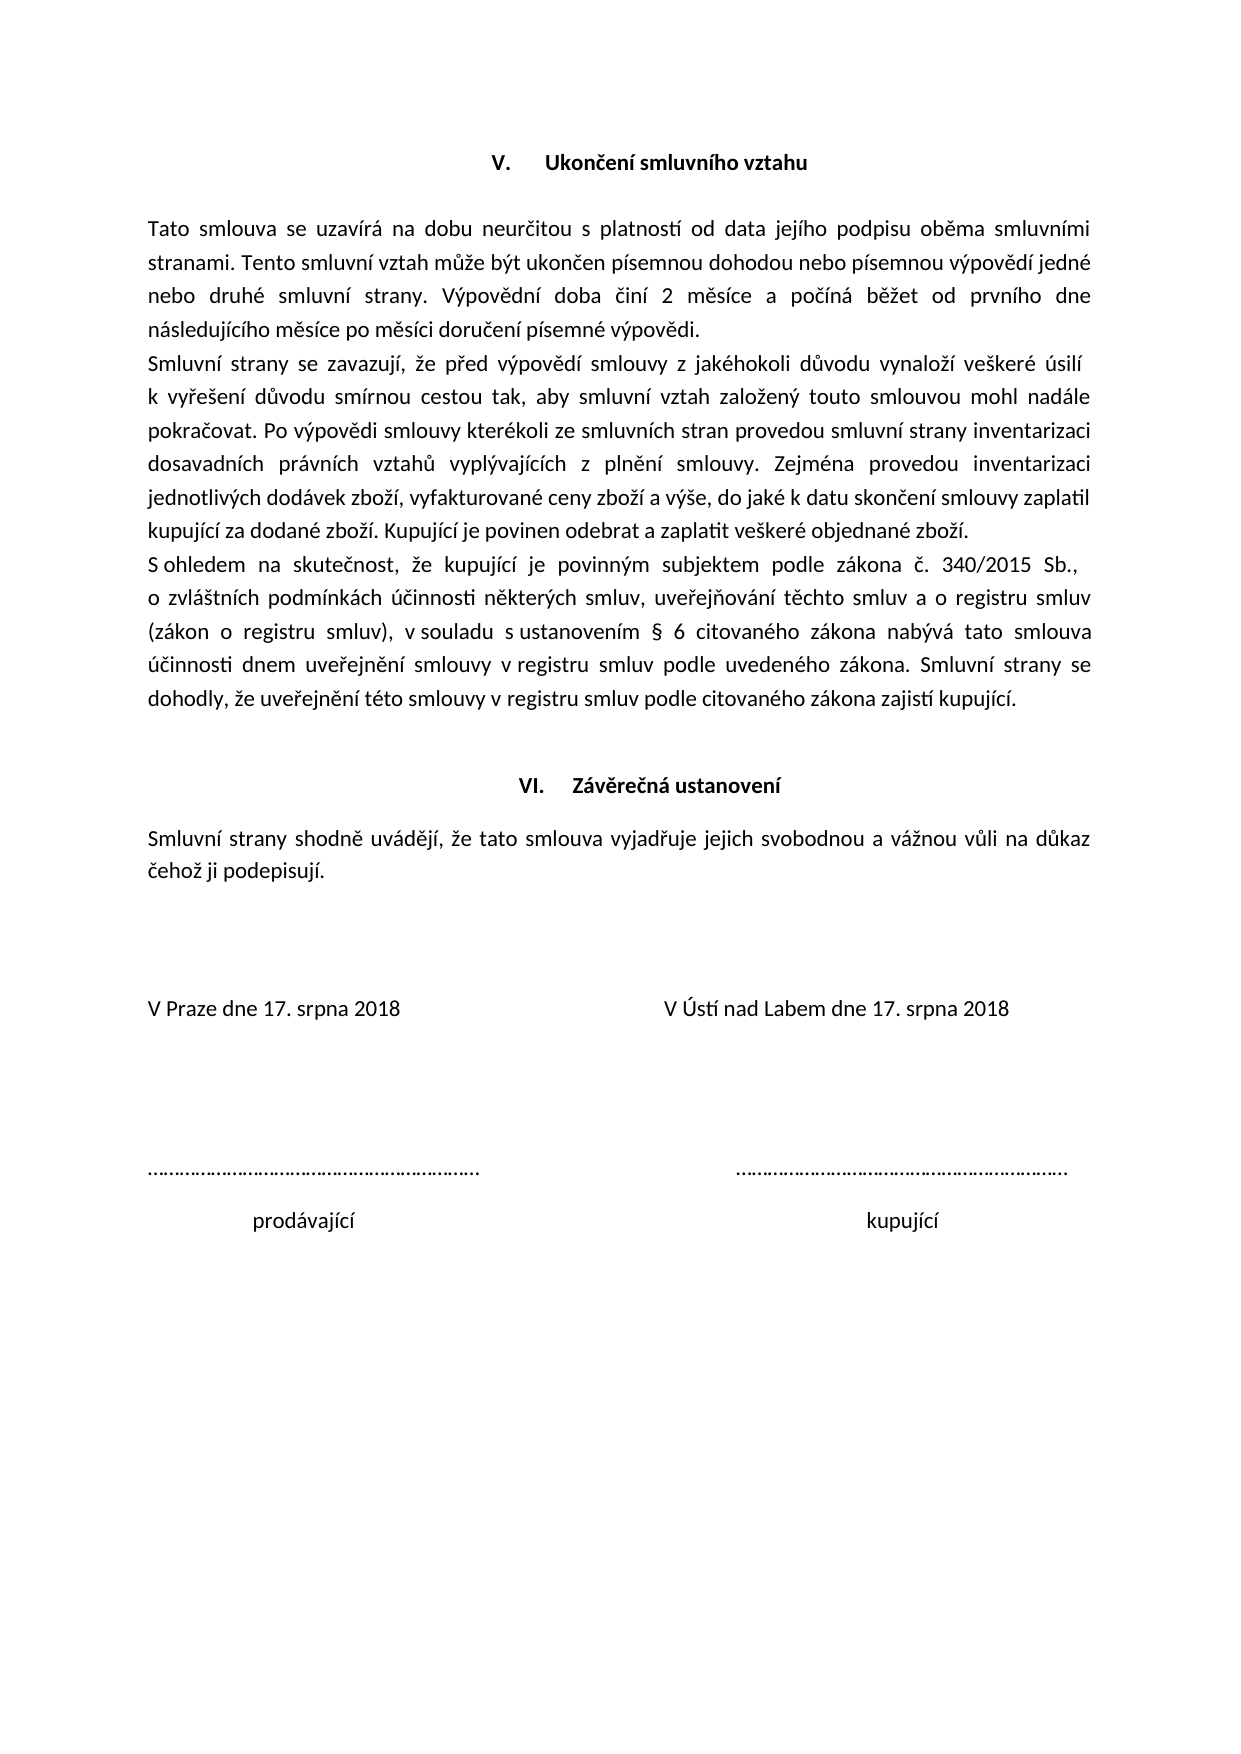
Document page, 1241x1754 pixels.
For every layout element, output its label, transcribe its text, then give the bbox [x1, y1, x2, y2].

text V Praze dne 17. srpna 2018 V Ústí nad Labem dne 17. srpna 2018 [148, 962, 1093, 1022]
list Závěrečná ustanovení [207, 771, 1093, 799]
text ……………………………………………………… ……………………………………………………… [148, 1153, 1093, 1181]
text Tato smlouva se uzavírá na dobu neurčitou s platností od data jejího podpisu oběma smluvními stranami. Tento smluvní vztah může být ukončen písemnou dohodou nebo písemnou výpovědí jedné nebo druhé smluvní strany. Výpovědní doba činí 2 měsíce a počíná běžet od prvního dne následujícího měsíce po měsíci doručení písemné výpovědi. [148, 214, 1093, 343]
text Smluvní strany shodně uvádějí, že tato smlouva vyjadřuje jejich svobodnou a vážnou vůli na důkaz čehož ji podepisují. [148, 824, 1093, 884]
text S ohledem na skutečnost, že kupující je povinným subjektem podle zákona č. 340/2015 Sb., o zvláštních podmínkách účinnosti některých smluv, uveřejňování těchto smluv a o registru smluv (zákon o registru smluv), v souladu s ustanovením § 6 citovaného zákona nabývá tato smlouva účinnosti dnem uveřejnění smlouvy v registru smluv podle uvedeného zákona. Smluvní strany se dohodly, že uveřejnění této smlouvy v registru smluv podle citovaného zákona zajistí kupující. [148, 550, 1093, 712]
list Ukončení smluvního vztahu [207, 148, 1093, 176]
text Smluvní strany se zavazují, že před výpovědí smlouvy z jakéhokoli důvodu vynaloží veškeré úsilí k vyřešení důvodu smírnou cestou tak, aby smluvní vztah založený touto smlouvou mohl nadále pokračovat. Po výpovědi smlouvy kterékoli ze smluvních stran provedou smluvní strany inventarizaci dosavadních právních vztahů vyplývajících z plnění smlouvy. Zejména provedou inventarizaci jednotlivých dodávek zboží, vyfakturované ceny zboží a výše, do jaké k datu skončení smlouvy zaplatil kupující za dodané zboží. Kupující je povinen odebrat a zaplatit veškeré objednané zboží. [148, 349, 1093, 544]
text prodávající kupující [148, 1206, 1093, 1234]
